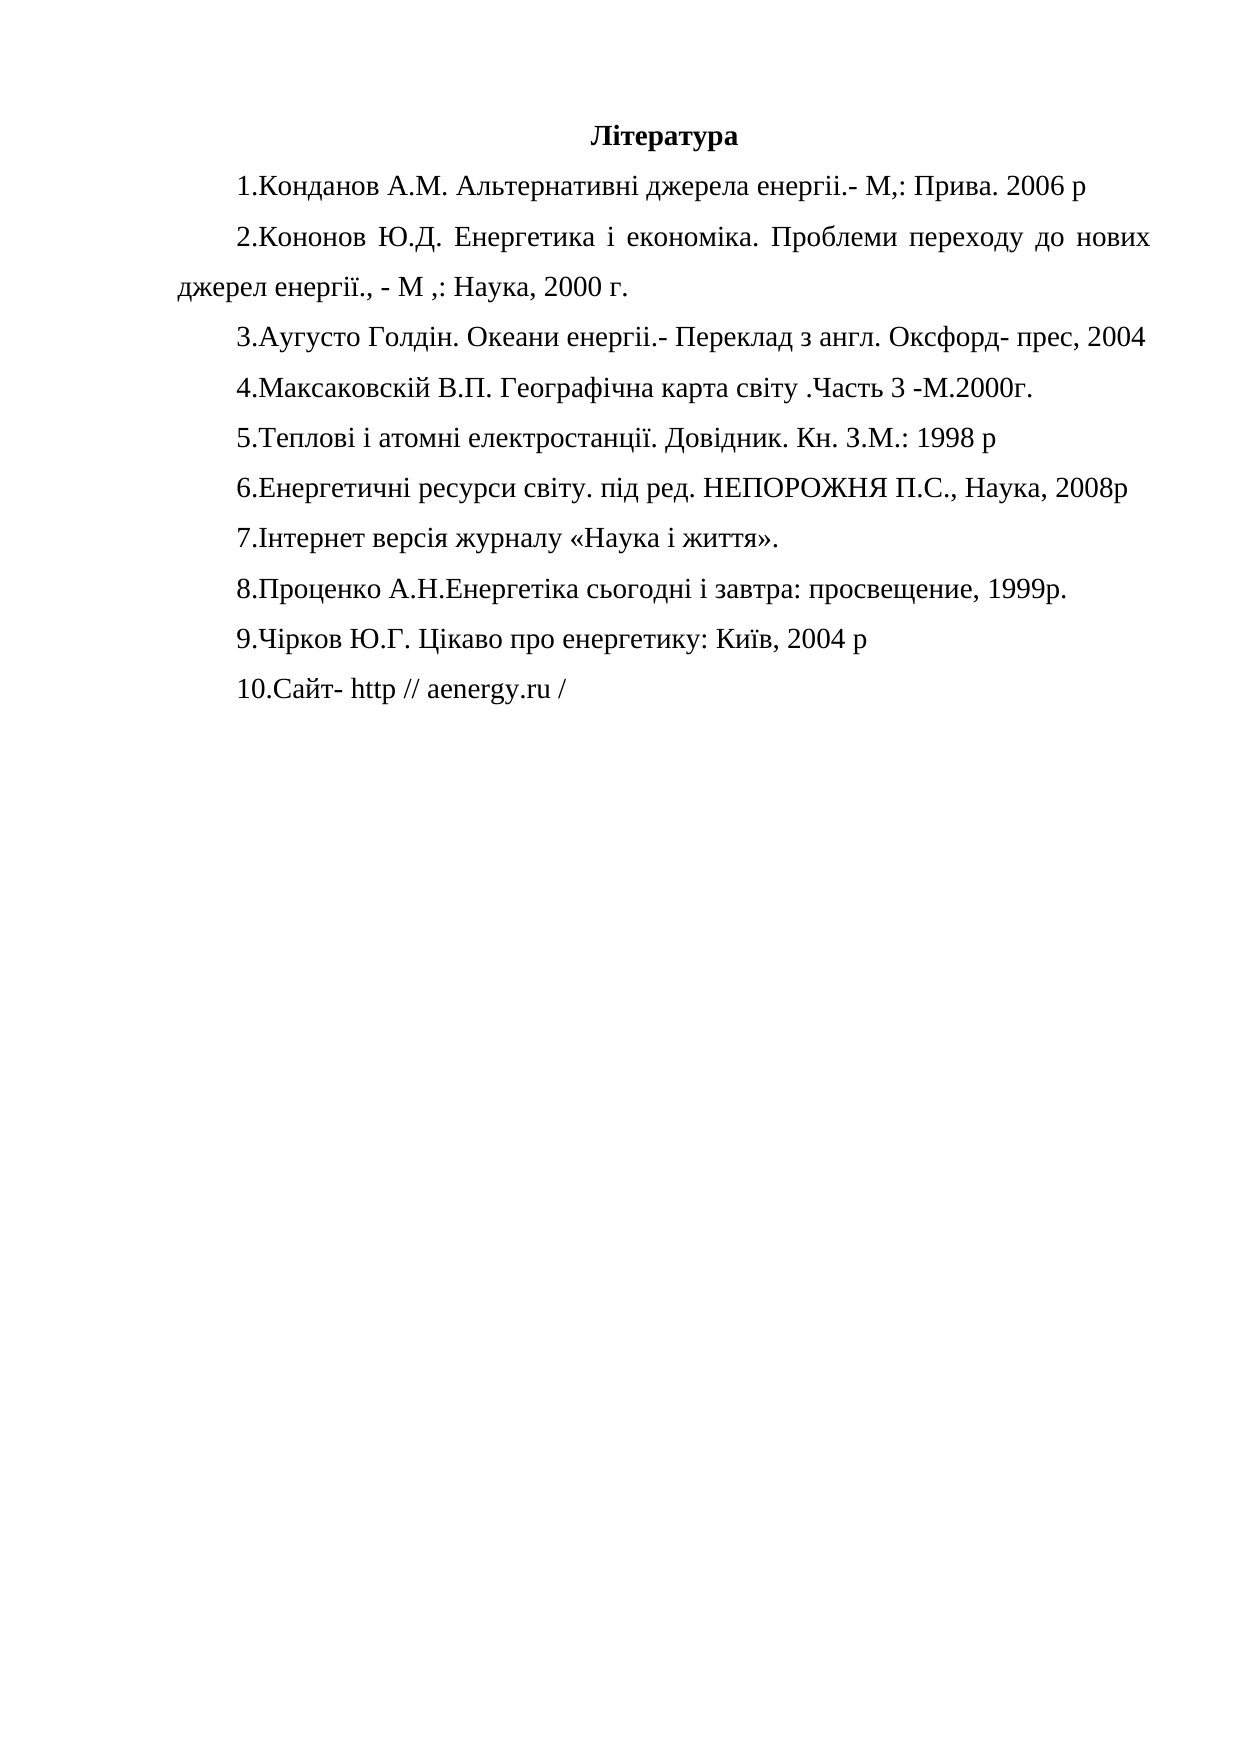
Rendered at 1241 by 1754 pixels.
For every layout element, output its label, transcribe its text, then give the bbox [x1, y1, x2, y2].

text 5.Теплові і атомні електростанції. Довідник. Кн. З.М.: 1998 р [177, 420, 1152, 453]
text 3.Аугусто Голдін. Океани енергіі.- Переклад з англ. Оксфорд- прес, 2004 [177, 319, 1152, 353]
text 2.Кононов Ю.Д. Енергетика і економіка. Проблеми переходу до нових джерел енергії., - М ,: Наука, 2000 г. [177, 219, 1152, 303]
text 4.Максаковскій В.П. Географічна карта світу .Часть 3 -М.2000г. [177, 370, 1152, 403]
text Література [177, 118, 1152, 152]
text 9.Чірков Ю.Г. Цікаво про енергетику: Київ, 2004 р [177, 621, 1152, 655]
text 1.Конданов А.М. Альтернативні джерела енергіі.- М,: Прива. 2006 р [177, 168, 1152, 202]
text 8.Проценко А.Н.Енергетіка сьогодні і завтра: просвещение, 1999р. [177, 571, 1152, 604]
text 6.Енергетичні ресурси світу. під ред. НЕПОРОЖНЯ П.С., Наука, 2008р [177, 470, 1152, 504]
text 7.Інтернет версія журналу «Наука і життя». [177, 521, 1152, 554]
text 10.Сайт- http // aenergy.ru / [177, 672, 1152, 705]
